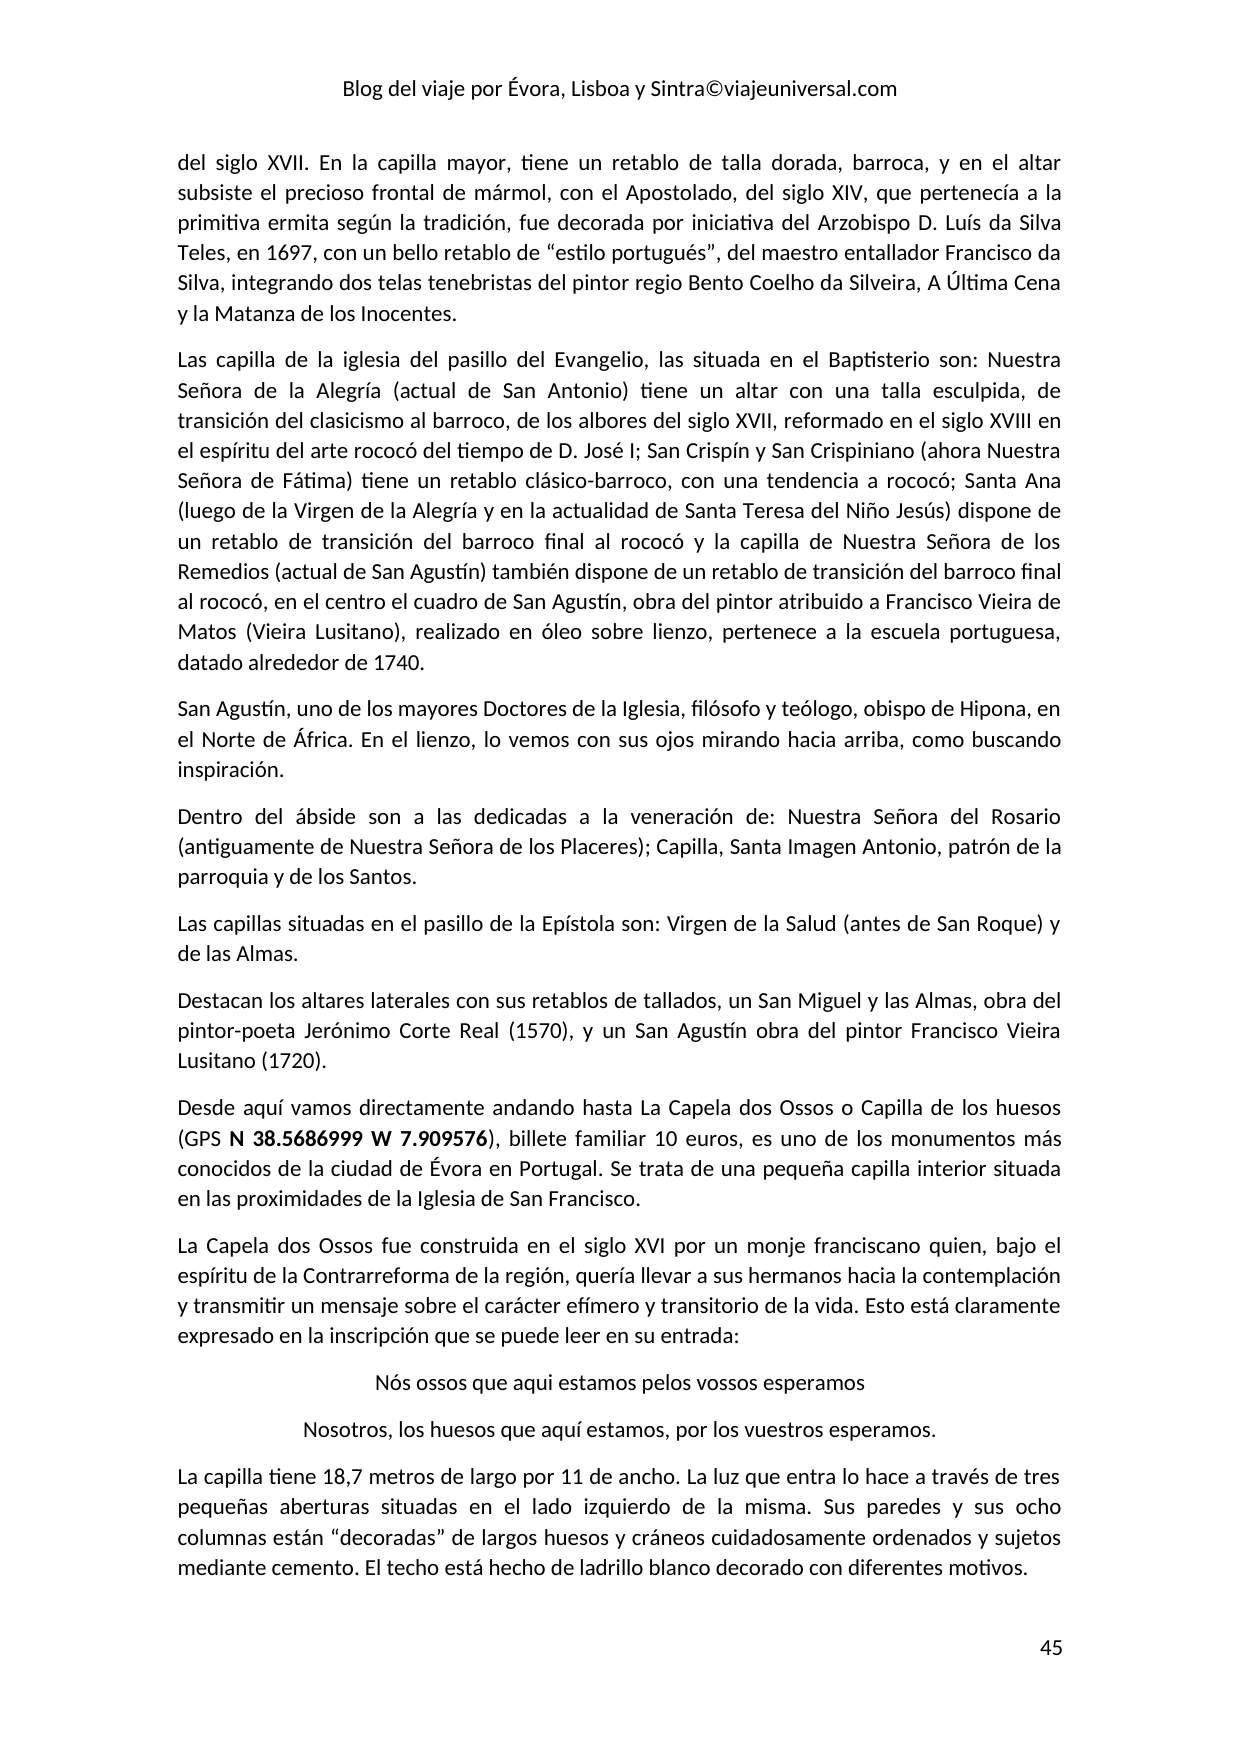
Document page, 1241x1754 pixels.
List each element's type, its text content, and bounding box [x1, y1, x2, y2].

text Desde aquí vamos directamente andando hasta La Capela dos Ossos o Capilla de los huesos (GPS N 38.5686999 W 7.909576), billete familiar 10 euros, es uno de los monumentos más conocidos de la ciudad de Évora en Portugal. Se trata de una pequeña capilla interior situada en las proximidades de la Iglesia de San Francisco. [177, 1093, 1063, 1212]
text San Agustín, uno de los mayores Doctores de la Iglesia, filósofo y teólogo, obispo de Hipona, en el Norte de África. En el lienzo, lo vemos con sus ojos mirando hacia arriba, como buscando inspiración. [177, 694, 1063, 783]
text La capilla tiene 18,7 metros de largo por 11 de ancho. La luz que entra lo hace a través de tres pequeñas aberturas situadas en el lado izquierdo de la misma. Sus paredes y sus ocho columnas están “decoradas” de largos huesos y cráneos cuidadosamente ordenados y sujetos mediante cemento. El techo está hecho de ladrillo blanco decorado con diferentes motivos. [177, 1462, 1063, 1581]
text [177, 148, 1063, 327]
text Las capillas situadas en el pasillo de la Epístola son: Virgen de la Salud (antes de San Roque) y de las Almas. [177, 909, 1063, 967]
text Nosotros, los huesos que aquí estamos, por los vuestros esperamos. [177, 1415, 1063, 1443]
text La Capela dos Ossos fue construida en el siglo XVI por un monje franciscano quien, bajo el espíritu de la Contrarreforma de la región, quería llevar a sus hermanos hacia la contemplación y transmitir un mensaje sobre el carácter efímero y transitorio de la vida. Esto está claramente expresado en la inscripción que se puede leer en su entrada: [177, 1231, 1063, 1349]
text Destacan los altares laterales con sus retablos de tallados, un San Miguel y las Almas, obra del pintor-poeta Jerónimo Corte Real (1570), y un San Agustín obra del pintor Francisco Vieira Lusitano (1720). [177, 986, 1063, 1074]
text Las capilla de la iglesia del pasillo del Evangelio, las situada en el Baptisterio son: Nuestra Señora de la Alegría (actual de San Antonio) tiene un altar con una talla esculpida, de transición del clasicismo al barroco, de los albores del siglo XVII, reformado en el siglo XVIII en el espíritu del arte rococó del tiempo de D. José I; San Crispín y San Crispiniano (ahora Nuestra Señora de Fátima) tiene un retablo clásico-barroco, con una tendencia a rococó; Santa Ana (luego de la Virgen de la Alegría y en la actualidad de Santa Teresa del Niño Jesús) dispone de un retablo de transición del barroco final al rococó y la capilla de Nuestra Señora de los Remedios (actual de San Agustín) también dispone de un retablo de transición del barroco final al rococó, en el centro el cuadro de San Agustín, obra del pintor atribuido a Francisco Vieira de Matos (Vieira Lusitano), realizado en óleo sobre lienzo, pertenece a la escuela portuguesa, datado alrededor de 1740. [177, 346, 1063, 676]
text Nós ossos que aqui estamos pelos vossos esperamos [177, 1368, 1063, 1396]
text Dentro del ábside son a las dedicadas a la veneración de: Nuestra Señora del Rosario (antiguamente de Nuestra Señora de los Placeres); Capilla, Santa Imagen Antonio, patrón de la parroquia y de los Santos. [177, 802, 1063, 890]
